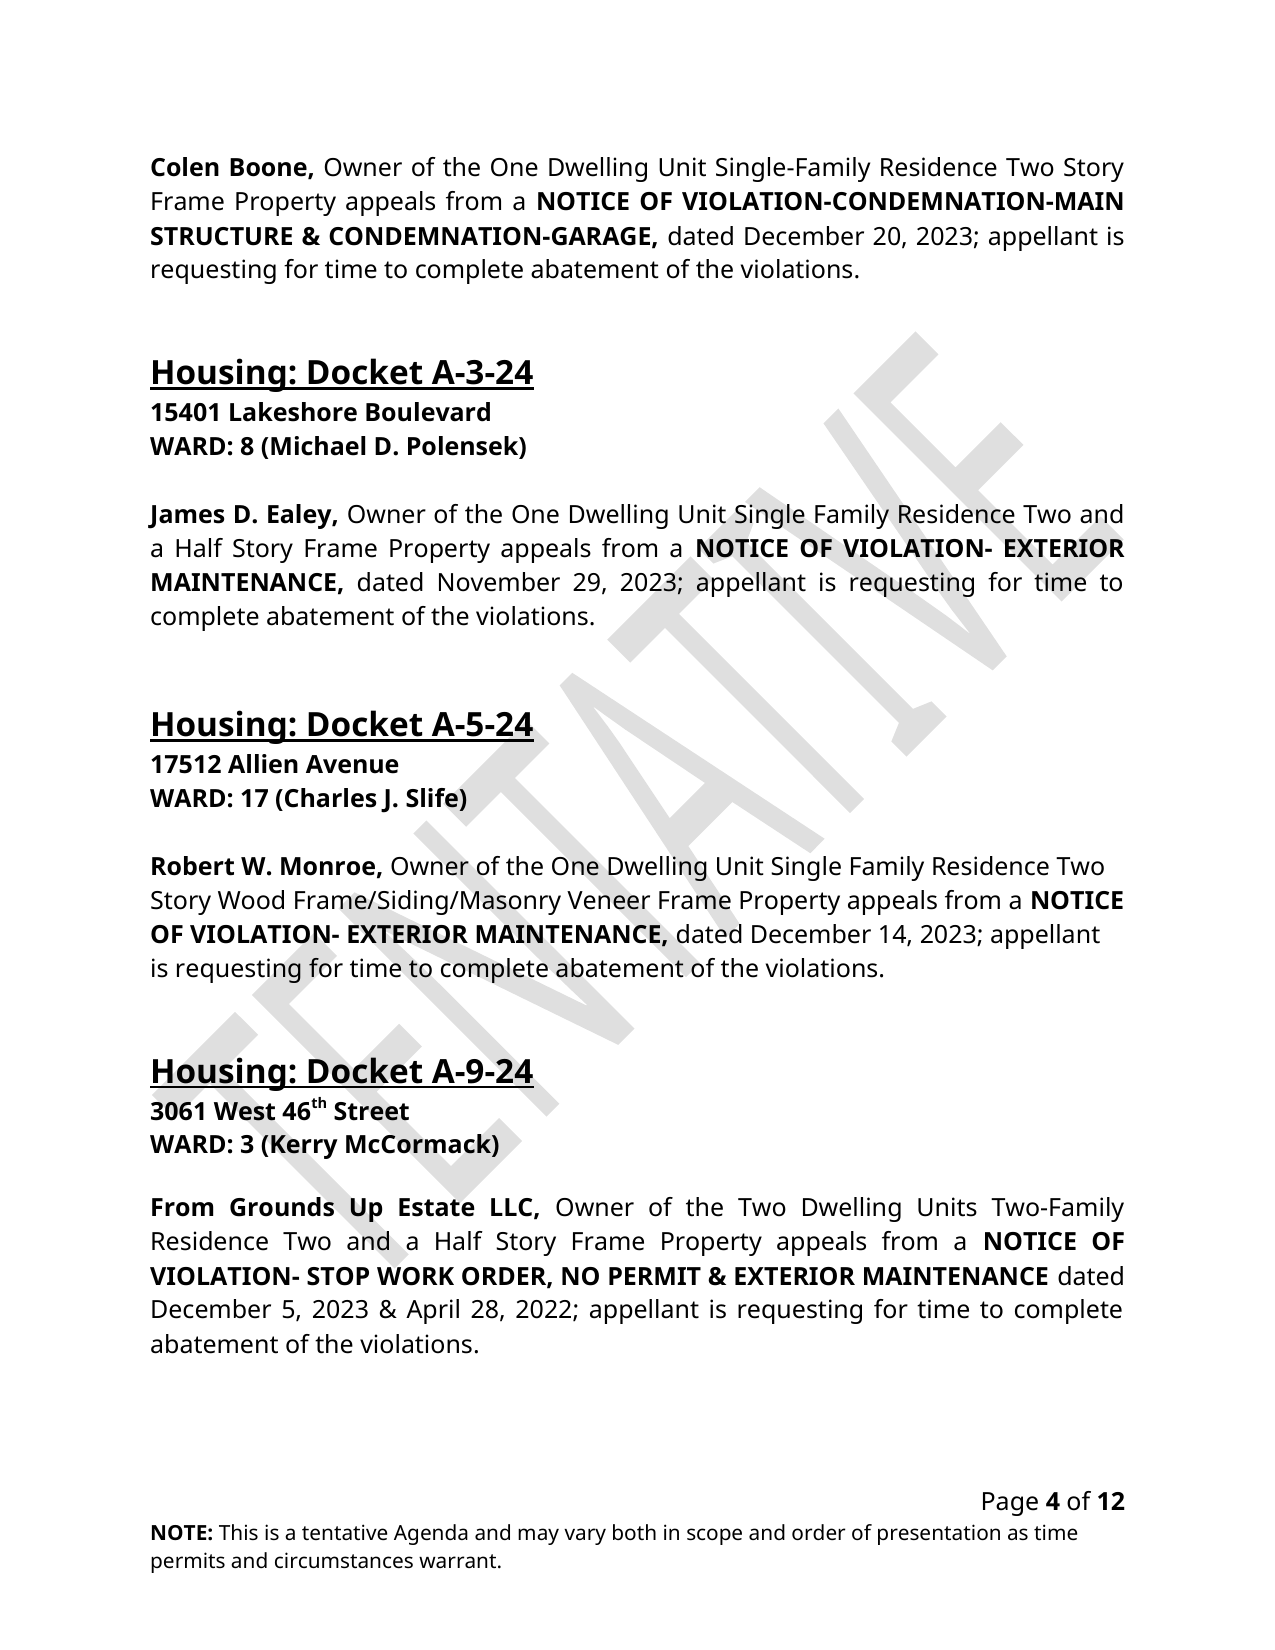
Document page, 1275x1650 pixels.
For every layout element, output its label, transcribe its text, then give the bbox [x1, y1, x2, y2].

text From Grounds Up Estate LLC, Owner of the Two Dwelling Units Two-Family Residence Two and a Half Story Frame Property appeals from a NOTICE OF VIOLATION- STOP WORK ORDER, NO PERMIT & EXTERIOR MAINTENANCE dated December 5, 2023 & April 28, 2022; appellant is requesting for time to complete abatement of the violations. [150, 1190, 1125, 1360]
text James D. Ealey, Owner of the One Dwelling Unit Single Family Residence Two and a Half Story Frame Property appeals from a NOTICE OF VIOLATION- EXTERIOR MAINTENANCE, dated November 29, 2023; appellant is requesting for time to complete abatement of the violations. [150, 497, 1125, 633]
subtitle WARD: 8 (Michael D. Polensek) [150, 428, 1125, 463]
subtitle WARD: 17 (Charles J. Slife) [150, 781, 1125, 814]
text Colen Boone, Owner of the One Dwelling Unit Single-Family Residence Two Story Frame Property appeals from a NOTICE OF VIOLATION-CONDEMNATION-MAIN STRUCTURE & CONDEMNATION-GARAGE, dated December 20, 2023; appellant is requesting for time to complete abatement of the violations. [150, 150, 1125, 286]
subtitle Housing: Docket A-5-24 [150, 701, 1125, 746]
subtitle Robert W. Monroe, Owner of the One Dwelling Unit Single Family Residence Two Story Wood Frame/Siding/Masonry Veneer Frame Property appeals from a NOTICE OF VIOLATION- EXTERIOR MAINTENANCE, dated December 14, 2023; appellant is requesting for time to complete abatement of the violations. [150, 849, 1125, 985]
text Housing: Docket A-9-24 [150, 1048, 1125, 1093]
subtitle WARD: 3 (Kerry McCormack) [150, 1127, 1125, 1161]
subtitle Housing: Docket A-3-24 [150, 349, 1125, 394]
subtitle 3061 West 46th Street [150, 1093, 1125, 1127]
subtitle 17512 Allien Avenue [150, 746, 1125, 781]
subtitle 15401 Lakeshore Boulevard [150, 394, 1125, 428]
